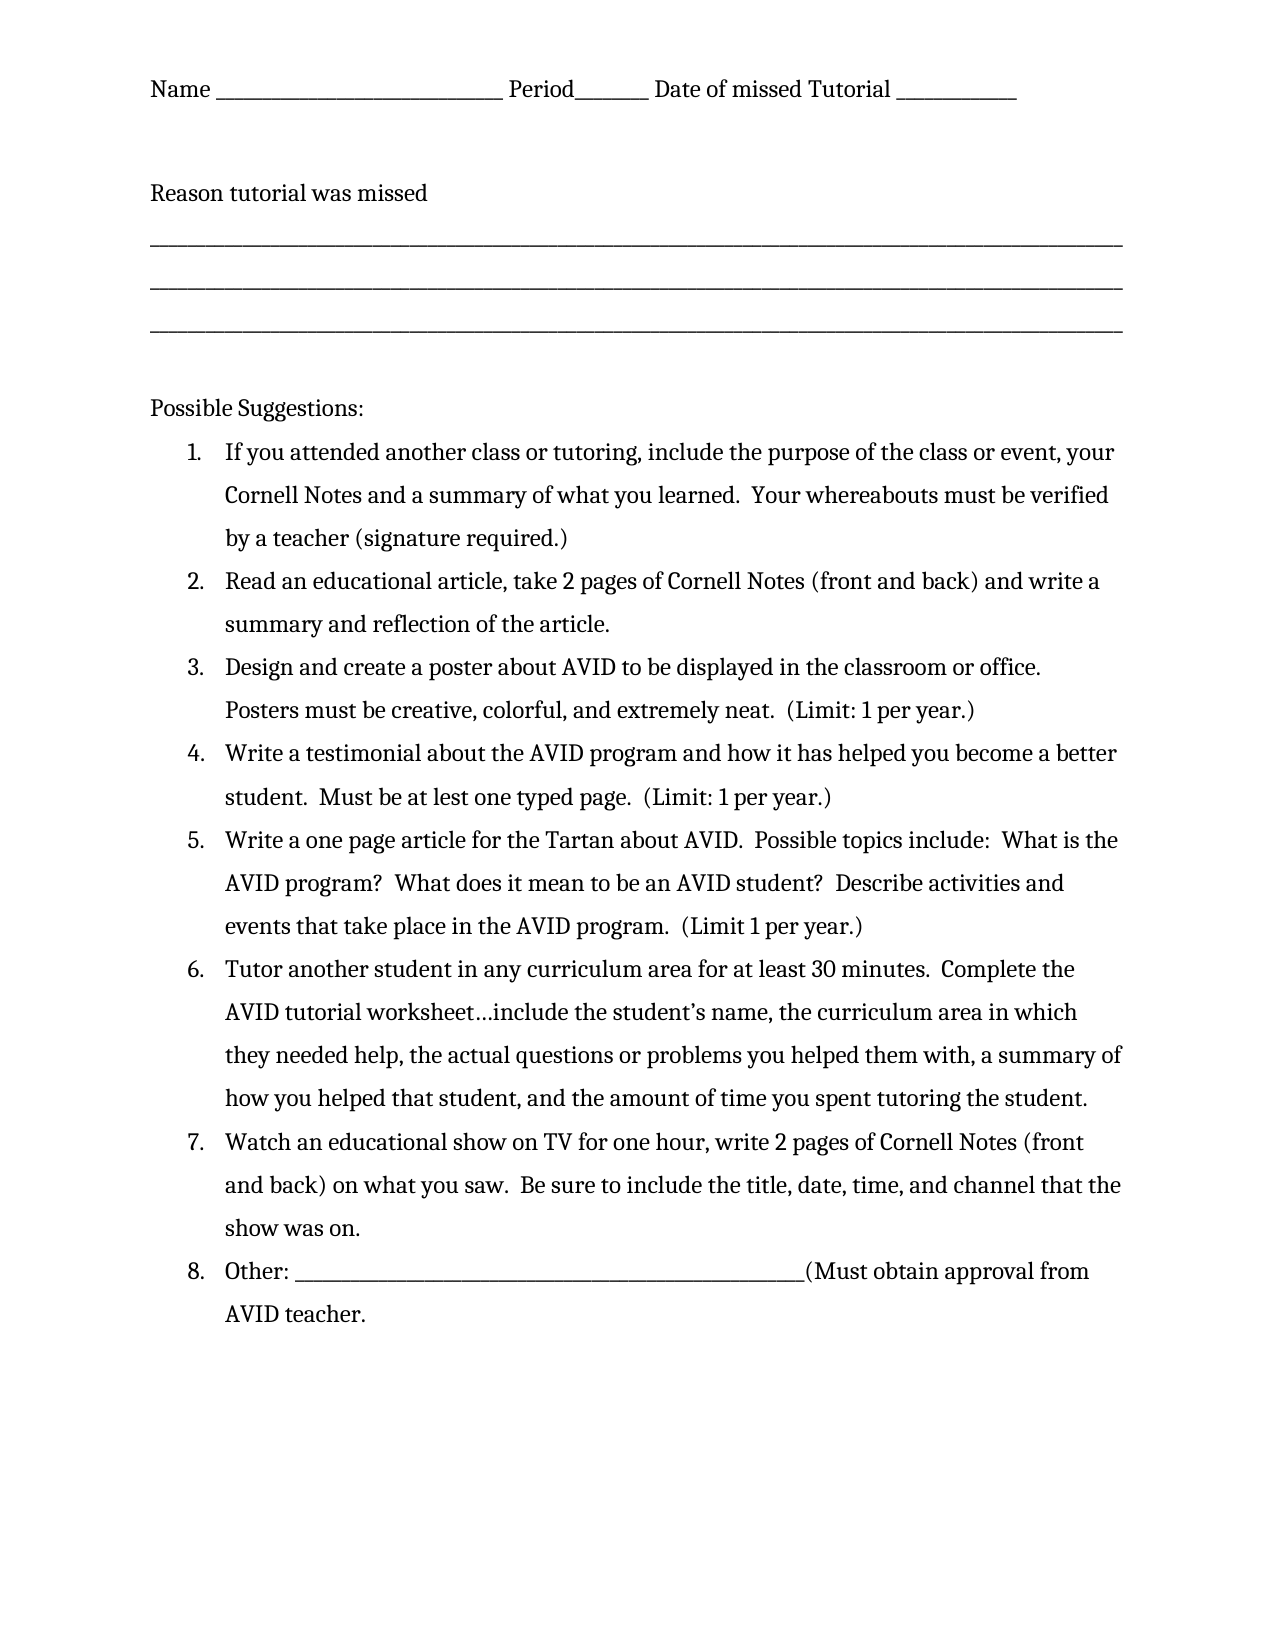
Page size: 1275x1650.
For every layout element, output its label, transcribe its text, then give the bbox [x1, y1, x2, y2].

text Reason tutorial was missed ___________________________________________________________________________________________________________________________________________________________________________________________________________________________________________________________________________________________________________________________ [150, 179, 1125, 337]
list Tutor another student in any curriculum area for at least 30 minutes. Complete the AVID tutorial worksheet…include the student’s name, the curriculum area in which they needed help, the actual questions or problems you helped them with, a summary of how you helped that student, and the amount of time you spent tutoring the student. [187, 955, 1125, 1113]
text Possible Suggestions: [150, 394, 1125, 423]
list If you attended another class or tutoring, include the purpose of the class or event, your Cornell Notes and a summary of what you learned. Your whereabouts must be verified by a teacher (signature required.) [187, 437, 1125, 552]
list Write a testimonial about the AVID program and how it has helped you become a better student. Must be at lest one typed page. (Limit: 1 per year.) [187, 739, 1125, 811]
list Read an educational article, take 2 pages of Cornell Notes (front and back) and write a summary and reflection of the article. [187, 567, 1125, 639]
list Other: _______________________________________________________(Must obtain approval from AVID teacher. [187, 1257, 1125, 1329]
list Write a one page article for the Tartan about AVID. Possible topics include: What is the AVID program? What does it mean to be an AVID student? Describe activities and events that take place in the AVID program. (Limit 1 per year.) [187, 826, 1125, 941]
list Design and create a poster about AVID to be displayed in the classroom or office. Posters must be creative, colorful, and extremely neat. (Limit: 1 per year.) [187, 653, 1125, 725]
list Watch an educational show on TV for one hour, write 2 pages of Cornell Notes (front and back) on what you saw. Be sure to include the title, date, time, and channel that the show was on. [187, 1127, 1125, 1242]
